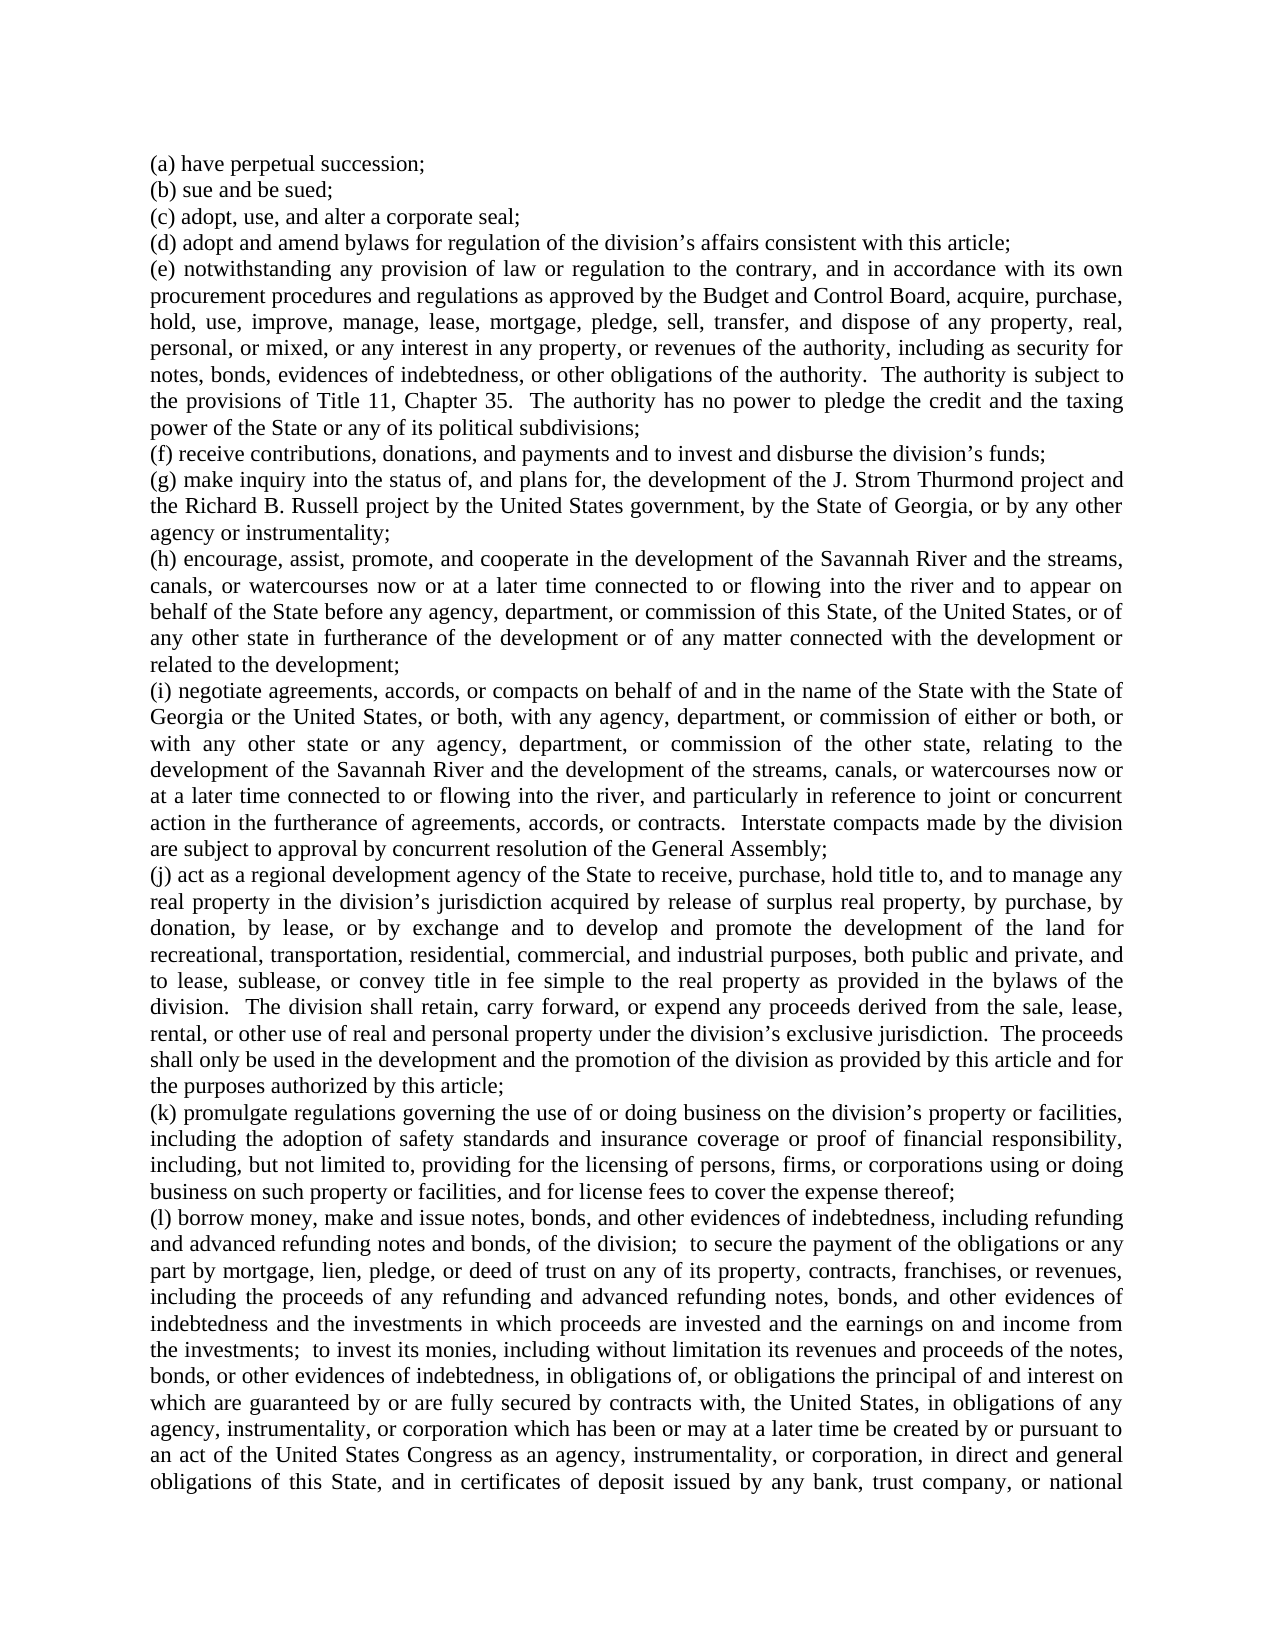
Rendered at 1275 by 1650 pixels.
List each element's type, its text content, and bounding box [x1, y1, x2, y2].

text (a) have perpetual succession; [150, 150, 1125, 176]
text (f) receive contributions, donations, and payments and to invest and disburse the division’s funds; [150, 440, 1125, 466]
text (h) encourage, assist, promote, and cooperate in the development of the Savannah River and the streams, canals, or watercourses now or at a later time connected to or flowing into the river and to appear on behalf of the State before any agency, department, or commission of this State, of the United States, or of any other state in furtherance of the development or of any matter connected with the development or related to the development; [150, 545, 1125, 677]
text (k) promulgate regulations governing the use of or doing business on the division’s property or facilities, including the adoption of safety standards and insurance coverage or proof of financial responsibility, including, but not limited to, providing for the licensing of persons, firms, or corporations using or doing business on such property or facilities, and for license fees to cover the expense thereof; [150, 1099, 1125, 1204]
text (c) adopt, use, and alter a corporate seal; [150, 203, 1125, 229]
text (i) negotiate agreements, accords, or compacts on behalf of and in the name of the State with the State of Georgia or the United States, or both, with any agency, department, or commission of either or both, or with any other state or any agency, department, or commission of the other state, relating to the development of the Savannah River and the development of the streams, canals, or watercourses now or at a later time connected to or flowing into the river, and particularly in reference to joint or concurrent action in the furtherance of agreements, accords, or contracts. Interstate compacts made by the division are subject to approval by concurrent resolution of the General Assembly; [150, 677, 1125, 862]
text (b) sue and be sued; [150, 176, 1125, 203]
text (e) notwithstanding any provision of law or regulation to the contrary, and in accordance with its own procurement procedures and regulations as approved by the Budget and Control Board, acquire, purchase, hold, use, improve, manage, lease, mortgage, pledge, sell, transfer, and dispose of any property, real, personal, or mixed, or any interest in any property, or revenues of the authority, including as security for notes, bonds, evidences of indebtedness, or other obligations of the authority. The authority is subject to the provisions of Title 11, Chapter 35. The authority has no power to pledge the credit and the taxing power of the State or any of its political subdivisions; [150, 255, 1125, 440]
text (g) make inquiry into the status of, and plans for, the development of the J. Strom Thurmond project and the Richard B. Russell project by the United States government, by the State of Georgia, or by any other agency or instrumentality; [150, 466, 1125, 545]
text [150, 1204, 1125, 1494]
text (j) act as a regional development agency of the State to receive, purchase, hold title to, and to manage any real property in the division’s jurisdiction acquired by release of surplus real property, by purchase, by donation, by lease, or by exchange and to develop and promote the development of the land for recreational, transportation, residential, commercial, and industrial purposes, both public and private, and to lease, sublease, or convey title in fee simple to the real property as provided in the bylaws of the division. The division shall retain, carry forward, or expend any proceeds derived from the sale, lease, rental, or other use of real and personal property under the division’s exclusive jurisdiction. The proceeds shall only be used in the development and the promotion of the division as provided by this article and for the purposes authorized by this article; [150, 862, 1125, 1099]
text (d) adopt and amend bylaws for regulation of the division’s affairs consistent with this article; [150, 229, 1125, 255]
